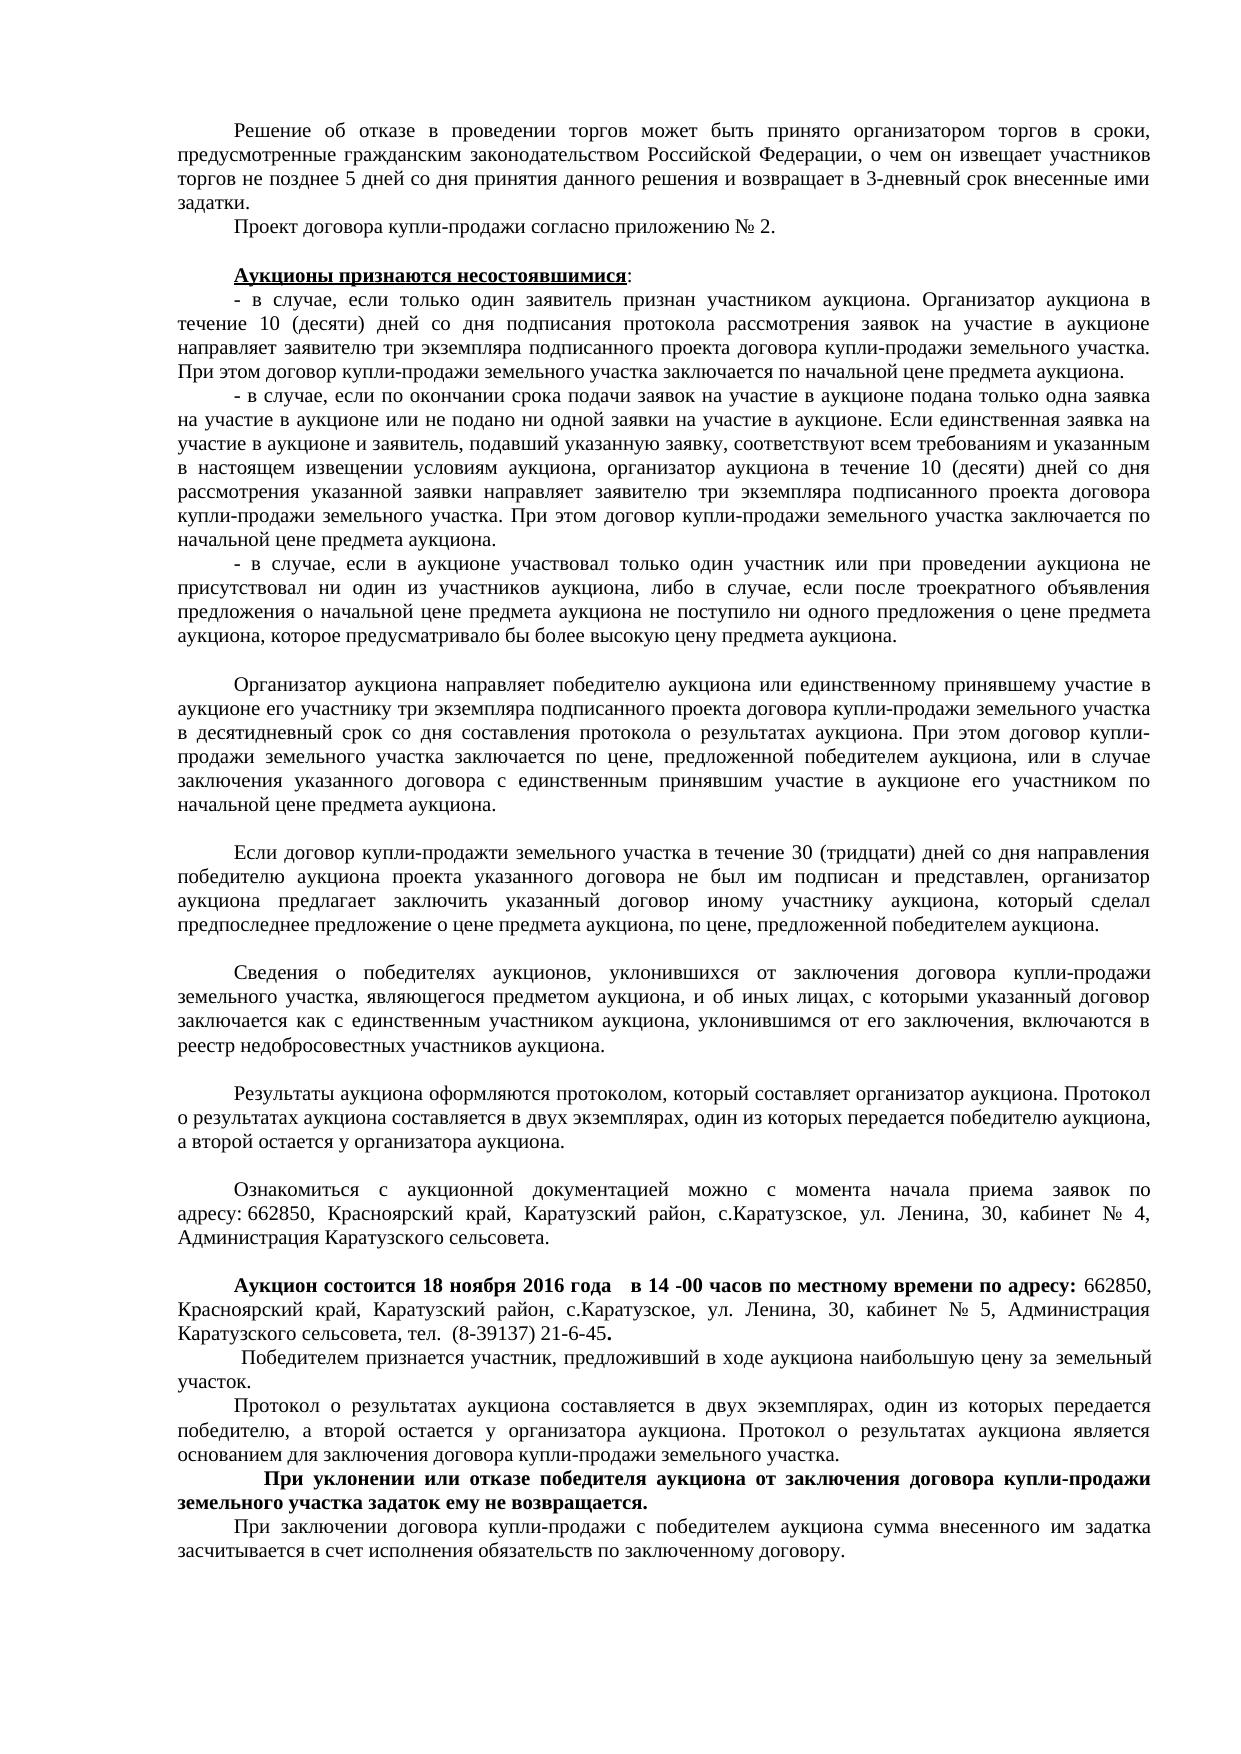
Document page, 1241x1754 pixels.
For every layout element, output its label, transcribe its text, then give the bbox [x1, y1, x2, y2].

text Сведения о победителях аукционов, уклонившихся от заключения договора купли-продажи земельного участка, являющегося предметом аукциона, и об иных лицах, с которыми указанный договор заключается как с единственным участником аукциона, уклонившимся от его заключения, включаются в реестр недобросовестных участников аукциона. [177, 960, 1152, 1057]
text Решение об отказе в проведении торгов может быть принято организатором торгов в сроки, предусмотренные гражданским законодательством Российской Федерации, о чем он извещает участников торгов не позднее 5 дней со дня принятия данного решения и возвращает в 3-дневный срок внесенные ими задатки. [177, 118, 1152, 214]
text Победителем признается участник, предложивший в ходе аукциона наибольшую цену за земельный участок. [177, 1345, 1152, 1393]
text Организатор аукциона направляет победителю аукциона или единственному принявшему участие в аукционе его участнику три экземпляра подписанного проекта договора купли-продажи земельного участка в десятидневный срок со дня составления протокола о результатах аукциона. При этом договор купли-продажи земельного участка заключается по цене, предложенной победителем аукциона, или в случае заключения указанного договора с единственным принявшим участие в аукционе его участником по начальной цене предмета аукциона. [177, 672, 1152, 816]
text Протокол о результатах аукциона составляется в двух экземплярах, один из которых передается победителю, а второй остается у организатора аукциона. Протокол о результатах аукциона является основанием для заключения договора купли-продажи земельного участка. [177, 1393, 1152, 1466]
text Аукционы признаются несостоявшимися: [177, 262, 1152, 287]
text - в случае, если в аукционе участвовал только один участник или при проведении аукциона не присутствовал ни один из участников аукциона, либо в случае, если после троекратного объявления предложения о начальной цене предмета аукциона не поступило ни одного предложения о цене предмета аукциона, которое предусматривало бы более высокую цену предмета аукциона. [177, 551, 1152, 647]
text - в случае, если только один заявитель признан участником аукциона. Организатор аукциона в течение 10 (десяти) дней со дня подписания протокола рассмотрения заявок на участие в аукционе направляет заявителю три экземпляра подписанного проекта договора купли-продажи земельного участка. При этом договор купли-продажи земельного участка заключается по начальной цене предмета аукциона. [177, 287, 1152, 383]
text Аукцион состоится 18 ноября 2016 года в 14 -00 часов по местному времени по адресу: 662850, Красноярский край, Каратузский район, с.Каратузское, ул. Ленина, 30, кабинет № 5, Администрация Каратузского сельсовета, тел. (8-39137) 21-6-45. [177, 1273, 1152, 1345]
text Ознакомиться с аукционной документацией можно с момента начала приема заявок по адресу: 662850, Красноярский край, Каратузский район, с.Каратузское, ул. Ленина, 30, кабинет № 4, Администрация Каратузского сельсовета. [177, 1177, 1152, 1249]
text - в случае, если по окончании срока подачи заявок на участие в аукционе подана только одна заявка на участие в аукционе или не подано ни одной заявки на участие в аукционе. Если единственная заявка на участие в аукционе и заявитель, подавший указанную заявку, соответствуют всем требованиям и указанным в настоящем извещении условиям аукциона, организатор аукциона в течение 10 (десяти) дней со дня рассмотрения указанной заявки направляет заявителю три экземпляра подписанного проекта договора купли-продажи земельного участка. При этом договор купли-продажи земельного участка заключается по начальной цене предмета аукциона. [177, 383, 1152, 551]
text Если договор купли-продажти земельного участка в течение 30 (тридцати) дней со дня направления победителю аукциона проекта указанного договора не был им подписан и представлен, организатор аукциона предлагает заключить указанный договор иному участнику аукциона, который сделал предпоследнее предложение о цене предмета аукциона, по цене, предложенной победителем аукциона. [177, 840, 1152, 936]
text При заключении договора купли-продажи с победителем аукциона сумма внесенного им задатка засчитывается в счет исполнения обязательств по заключенному договору. [177, 1514, 1152, 1562]
text При уклонении или отказе победителя аукциона от заключения договора купли-продажи земельного участка задаток ему не возвращается. [177, 1466, 1152, 1514]
text Результаты аукциона оформляются протоколом, который составляет организатор аукциона. Протокол о результатах аукциона составляется в двух экземплярах, один из которых передается победителю аукциона, а второй остается у организатора аукциона. [177, 1081, 1152, 1153]
text Проект договора купли-продажи согласно приложению № 2. [177, 214, 1152, 238]
